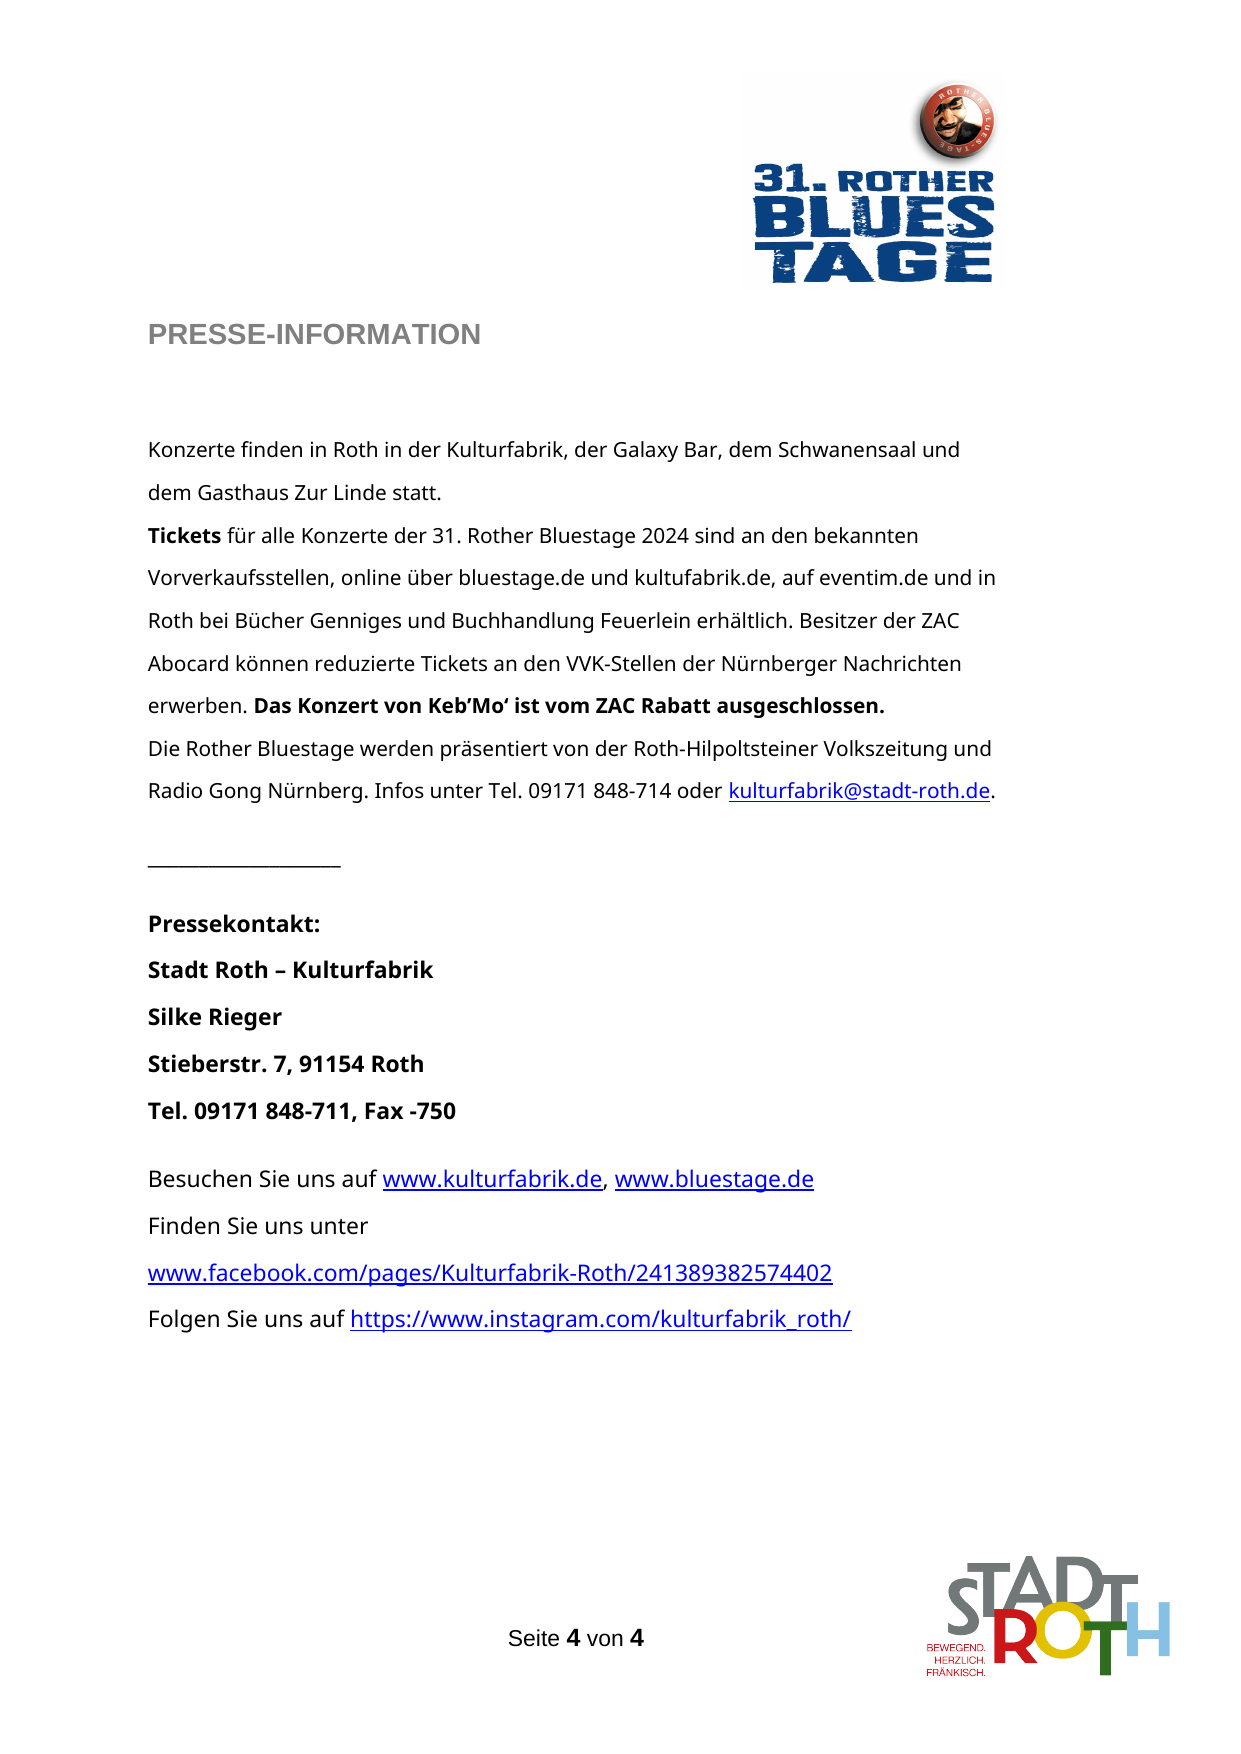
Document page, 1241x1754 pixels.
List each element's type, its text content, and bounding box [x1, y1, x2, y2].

text Pressekontakt: Stadt Roth – Kulturfabrik Silke Rieger Stieberstr. 7, 91154 Roth Tel. 09171 848-711, Fax -750 [148, 908, 1004, 1126]
picture [742, 73, 1004, 291]
text Besuchen Sie uns auf www.kulturfabrik.de, www.bluestage.de Finden Sie uns unter www.facebook.com/pages/Kulturfabrik-Roth/241389382574402 Folgen Sie uns auf https://www.instagram.com/kulturfabrik_roth/ [148, 1163, 1004, 1335]
text ___________________ [148, 840, 1004, 871]
picture [898, 1484, 1191, 1729]
